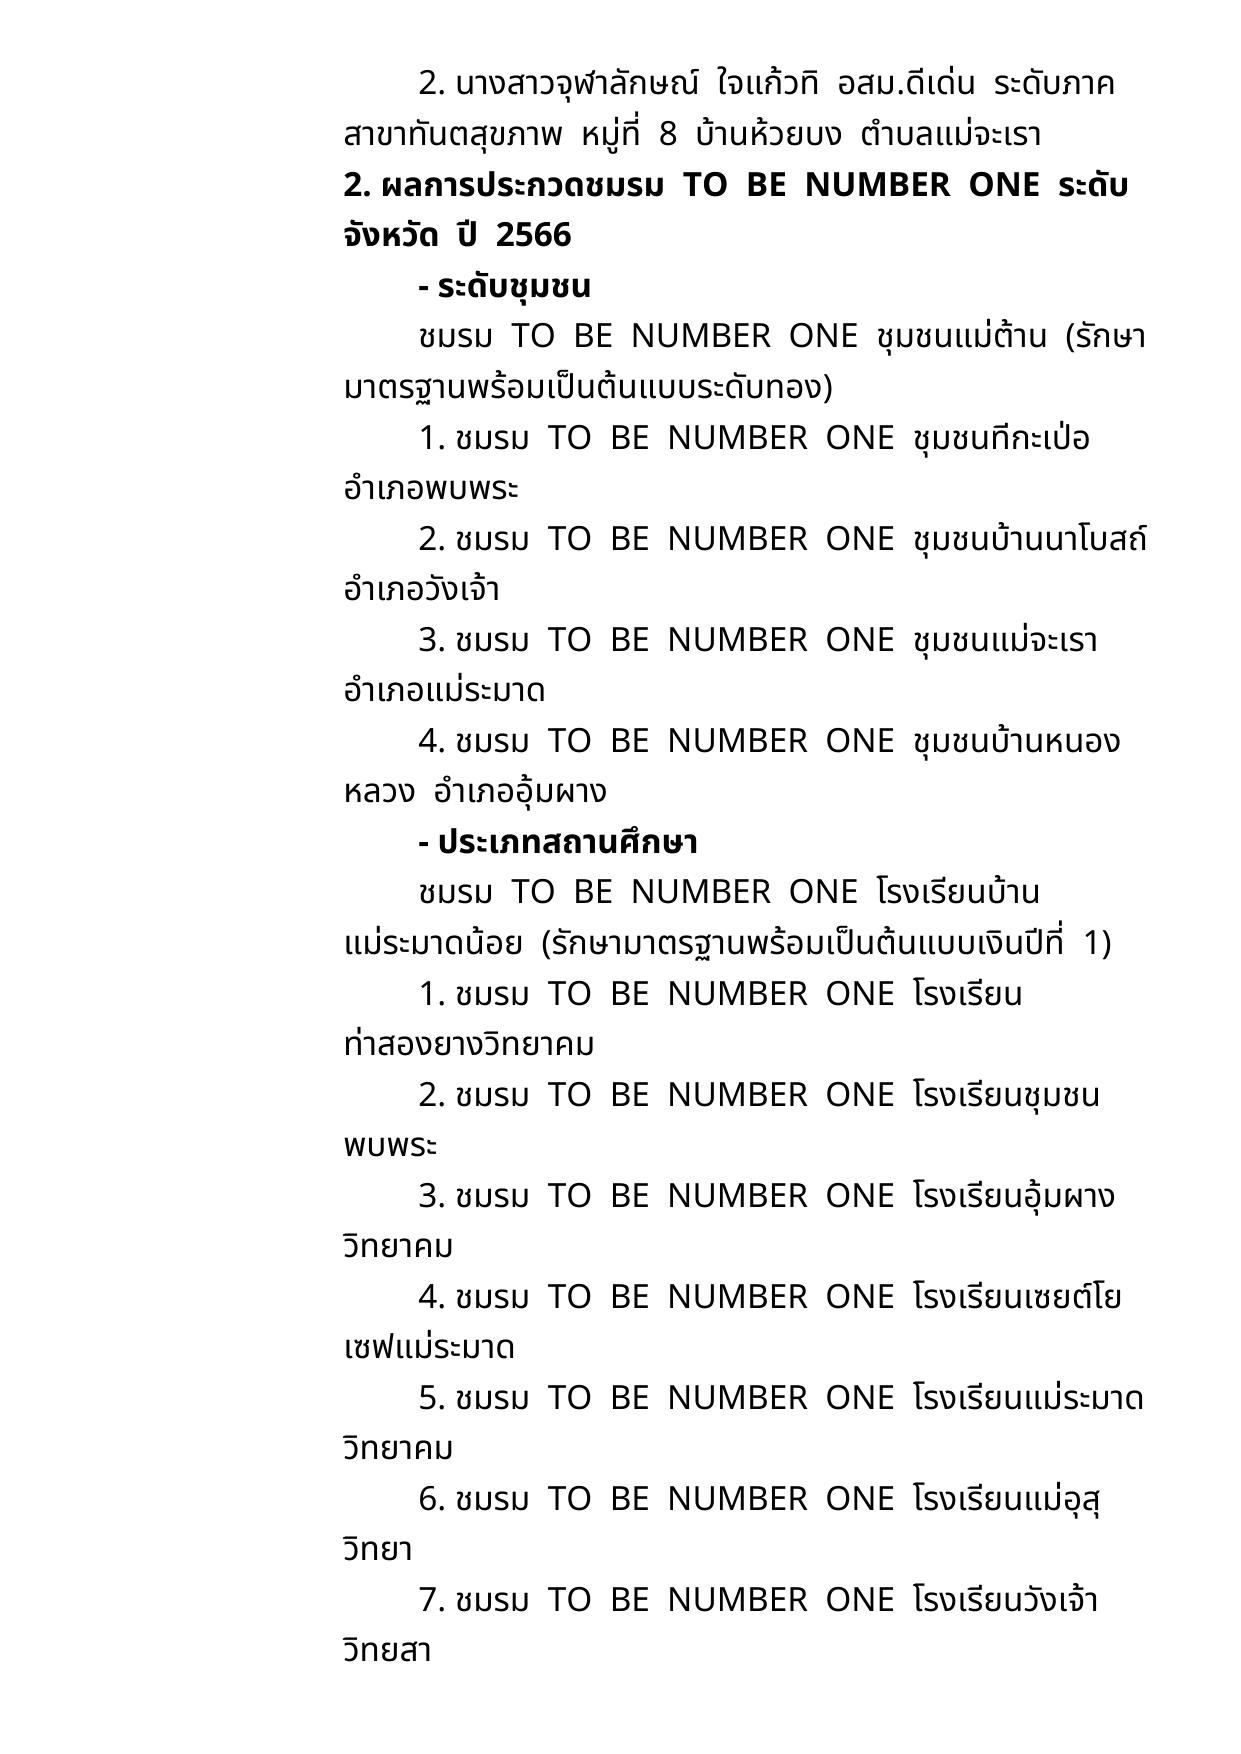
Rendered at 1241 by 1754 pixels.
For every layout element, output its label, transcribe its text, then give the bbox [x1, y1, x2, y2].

text 4. ชมรม TO BE NUMBER ONE ชุมชนบ้านหนองหลวง อำเภออุ้มผาง [118, 717, 1152, 818]
text ชมรม TO BE NUMBER ONE ชุมชนแม่ต้าน (รักษามาตรฐานพร้อมเป็นต้นแบบระดับทอง) [118, 312, 1152, 413]
text 7. ชมรม TO BE NUMBER ONE โรงเรียนวังเจ้าวิทยสา [118, 1576, 1152, 1677]
text 2. ชมรม TO BE NUMBER ONE โรงเรียนชุมชนพบพระ [118, 1071, 1152, 1172]
text 2. ชมรม TO BE NUMBER ONE ชุมชนบ้านนาโบสถ์ อำเภอวังเจ้า [118, 514, 1152, 616]
text 2. ผลการประกวดชมรม TO BE NUMBER ONE ระดับจังหวัด ปี 2566 [118, 160, 1152, 262]
text 2. นางสาวจุฬาลักษณ์ ใจแก้วทิ อสม.ดีเด่น ระดับภาค สาขาทันตสุขภาพ หมู่ที่ 8 บ้านห้วยบง ตำบลแม่จะเรา [118, 59, 1152, 160]
text - ประเภทสถานศึกษา [118, 818, 1152, 868]
text 5. ชมรม TO BE NUMBER ONE โรงเรียนแม่ระมาดวิทยาคม [118, 1374, 1152, 1475]
text 3. ชมรม TO BE NUMBER ONE โรงเรียนอุ้มผางวิทยาคม [118, 1172, 1152, 1273]
text ชมรม TO BE NUMBER ONE โรงเรียนบ้านแม่ระมาดน้อย (รักษามาตรฐานพร้อมเป็นต้นแบบเงินปีที่ 1) [118, 868, 1152, 969]
text 3. ชมรม TO BE NUMBER ONE ชุมชนแม่จะเรา อำเภอแม่ระมาด [118, 616, 1152, 717]
text 6. ชมรม TO BE NUMBER ONE โรงเรียนแม่อุสุวิทยา [118, 1475, 1152, 1576]
text - ระดับชุมชน [118, 262, 1152, 312]
text 1. ชมรม TO BE NUMBER ONE โรงเรียนท่าสองยางวิทยาคม [118, 969, 1152, 1071]
text 4. ชมรม TO BE NUMBER ONE โรงเรียนเซยต์โยเซฟแม่ระมาด [118, 1273, 1152, 1374]
text 1. ชมรม TO BE NUMBER ONE ชุมชนทีกะเป่อ อำเภอพบพระ [118, 413, 1152, 514]
